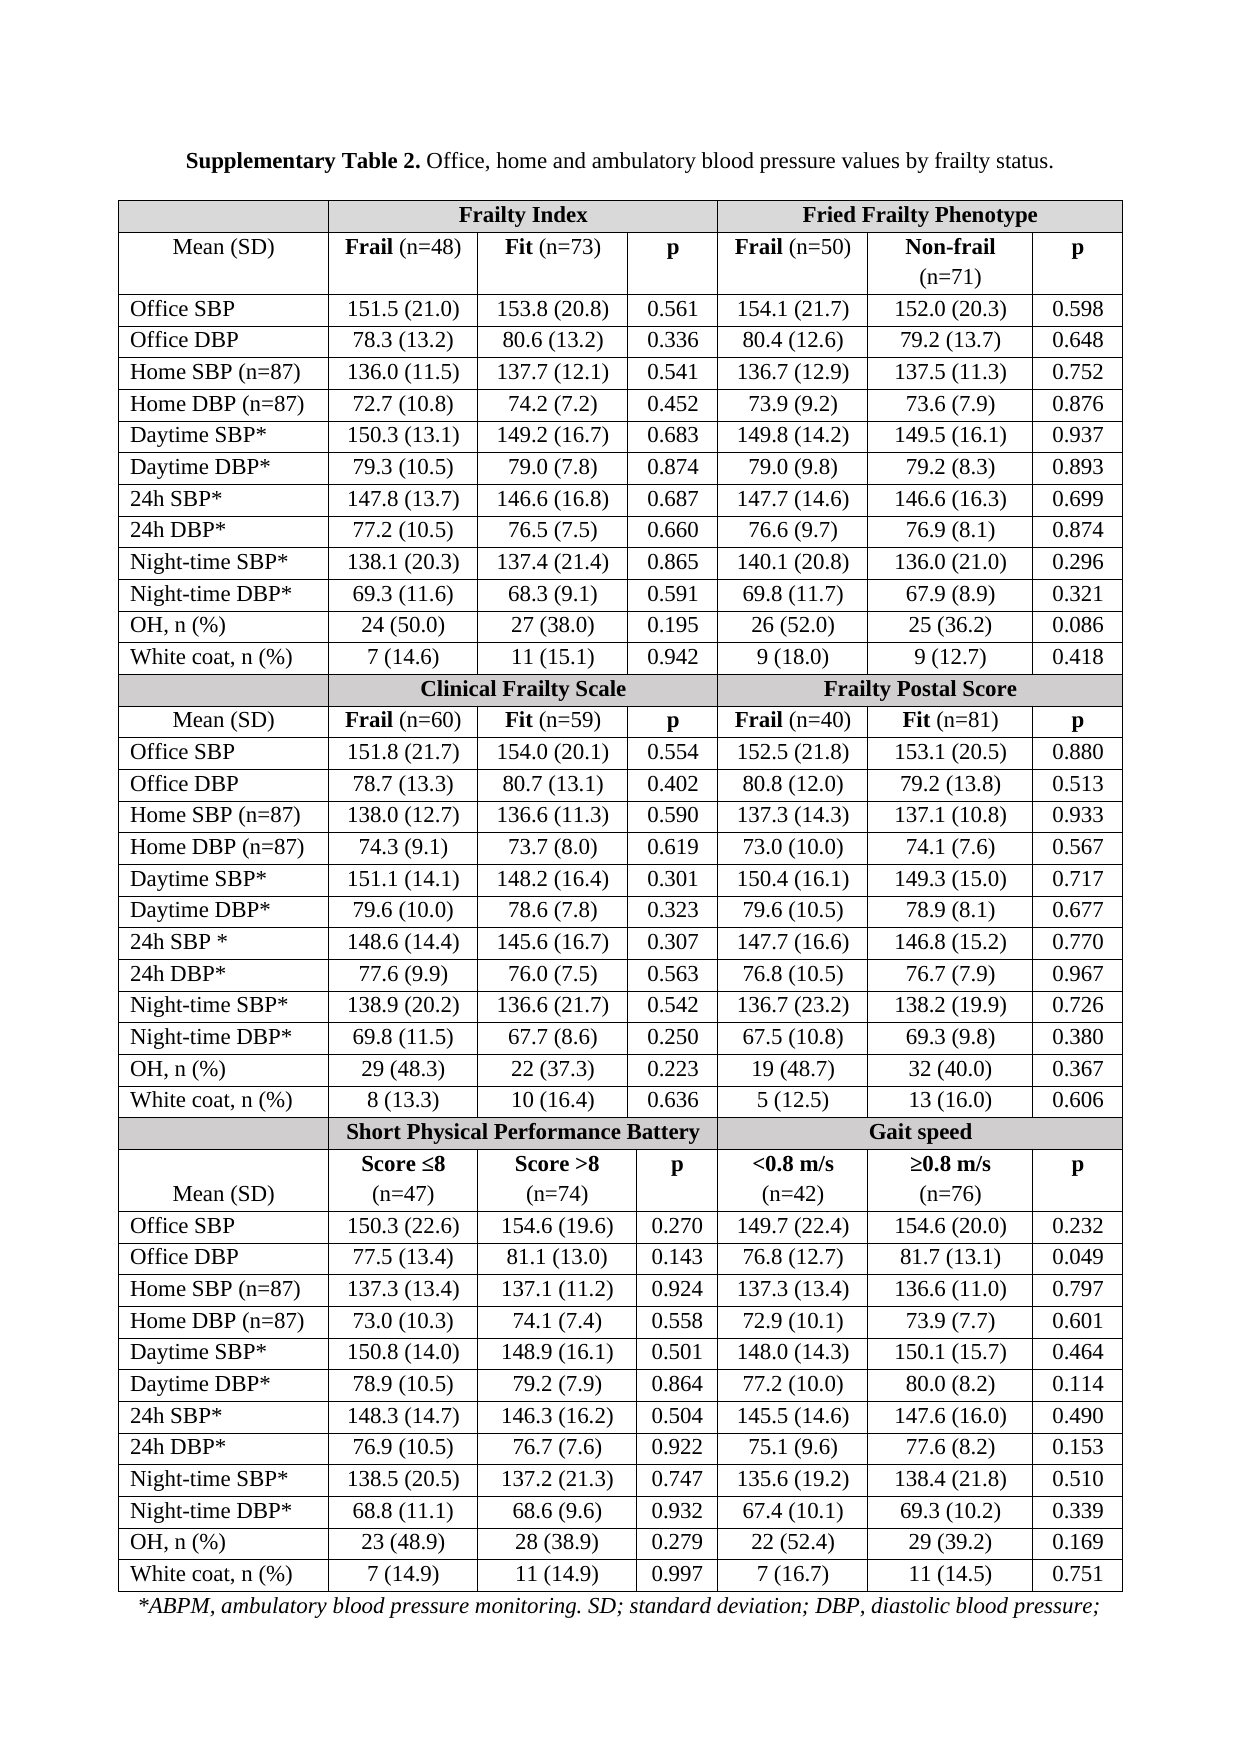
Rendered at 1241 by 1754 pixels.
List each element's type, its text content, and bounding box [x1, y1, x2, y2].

table_cell Home SBP (n=87) [119, 358, 328, 389]
table_cell 24 (50.0) [329, 612, 477, 642]
table_cell White coat, n (%) [119, 1560, 328, 1591]
table_cell 0.542 [628, 992, 717, 1022]
table_cell 24h SBP* [119, 485, 328, 516]
table_cell Mean (SD) [119, 233, 328, 294]
table_cell 0.648 [1033, 327, 1122, 357]
table_cell 0.598 [1033, 295, 1122, 326]
table_cell 24h DBP* [119, 1434, 328, 1464]
table_cell 29 (39.2) [868, 1529, 1032, 1559]
table_cell 80.0 (8.2) [868, 1370, 1032, 1401]
table_cell 22 (52.4) [718, 1529, 867, 1559]
table_cell 153.8 (20.8) [478, 295, 627, 326]
table_cell 0.223 [628, 1055, 717, 1086]
table_cell 0.751 [1033, 1560, 1122, 1591]
table_cell 78.6 (7.8) [478, 897, 627, 927]
table_cell 0.770 [1033, 928, 1122, 959]
table_cell 0.513 [1033, 770, 1122, 801]
table_cell 76.7 (7.9) [868, 960, 1032, 991]
table_cell 138.2 (19.9) [868, 992, 1032, 1022]
table_cell 137.1 (10.8) [868, 802, 1032, 832]
table_cell 0.049 [1033, 1244, 1122, 1274]
table_cell 147.7 (14.6) [718, 485, 867, 516]
table_cell 80.7 (13.1) [478, 770, 627, 801]
table_cell 150.3 (13.1) [329, 422, 477, 452]
table_cell 24h DBP* [119, 517, 328, 547]
table_cell Daytime DBP* [119, 897, 328, 927]
table_cell Daytime DBP* [119, 1370, 328, 1401]
table_cell 0.504 [637, 1402, 717, 1432]
table_cell p [1033, 1150, 1122, 1211]
table_cell 0.563 [628, 960, 717, 991]
table_cell 11 (15.1) [478, 643, 627, 674]
table_cell 0.153 [1033, 1434, 1122, 1464]
table_cell 151.5 (21.0) [329, 295, 477, 326]
table_cell p [628, 233, 717, 294]
table_cell p [628, 707, 717, 737]
table_cell 0.699 [1033, 485, 1122, 516]
table_cell 80.8 (12.0) [718, 770, 867, 801]
table_cell 76.5 (7.5) [478, 517, 627, 547]
table_cell Gait speed [718, 1118, 1122, 1149]
table_cell 24h SBP * [119, 928, 328, 959]
table_cell Home DBP (n=87) [119, 1307, 328, 1337]
table_cell 0.924 [637, 1275, 717, 1306]
table_cell 0.086 [1033, 612, 1122, 642]
table_cell 0.279 [637, 1529, 717, 1559]
table_cell 0.880 [1033, 738, 1122, 769]
table_cell 0.339 [1033, 1497, 1122, 1527]
table_cell Night-time DBP* [119, 1023, 328, 1054]
table_cell 136.6 (11.0) [868, 1275, 1032, 1306]
table_cell 154.0 (20.1) [478, 738, 627, 769]
table_cell 151.1 (14.1) [329, 865, 477, 896]
table_cell 137.2 (21.3) [478, 1465, 636, 1496]
table_cell Frailty Postal Score [718, 675, 1122, 706]
table_cell 25 (36.2) [868, 612, 1032, 642]
table_cell 0.997 [637, 1560, 717, 1591]
table_cell OH, n (%) [119, 1055, 328, 1086]
table_cell 0.922 [637, 1434, 717, 1464]
table_cell 0.541 [628, 358, 717, 389]
table_cell 0.967 [1033, 960, 1122, 991]
table_cell 24h DBP* [119, 960, 328, 991]
table_cell 0.296 [1033, 548, 1122, 579]
table_cell Frail (n=50) [718, 233, 867, 294]
table_cell 69.3 (9.8) [868, 1023, 1032, 1054]
table_cell 68.3 (9.1) [478, 580, 627, 611]
table_cell p [637, 1150, 717, 1211]
table_cell 0.114 [1033, 1370, 1122, 1401]
table_cell 67.5 (10.8) [718, 1023, 867, 1054]
table_cell Office SBP [119, 1212, 328, 1242]
table_cell 136.0 (21.0) [868, 548, 1032, 579]
table_cell Non-frail (n=71) [868, 233, 1032, 294]
table_cell 145.5 (14.6) [718, 1402, 867, 1432]
table_cell 7 (16.7) [718, 1560, 867, 1591]
table_cell 10 (16.4) [478, 1087, 627, 1117]
table_cell 140.1 (20.8) [718, 548, 867, 579]
table_cell 27 (38.0) [478, 612, 627, 642]
table_cell 79.2 (7.9) [478, 1370, 636, 1401]
table_cell 138.4 (21.8) [868, 1465, 1032, 1496]
table_cell 0.933 [1033, 802, 1122, 832]
table_cell 147.6 (16.0) [868, 1402, 1032, 1432]
table_cell 149.7 (22.4) [718, 1212, 867, 1242]
table_cell 67.7 (8.6) [478, 1023, 627, 1054]
table_cell 137.7 (12.1) [478, 358, 627, 389]
table_cell Night-time SBP* [119, 1465, 328, 1496]
table_cell 67.4 (10.1) [718, 1497, 867, 1527]
table_cell 32 (40.0) [868, 1055, 1032, 1086]
table_cell 69.8 (11.7) [718, 580, 867, 611]
table_cell 77.6 (8.2) [868, 1434, 1032, 1464]
table_cell Clinical Frailty Scale [329, 675, 717, 706]
table_cell ≥0.8 m/s (n=76) [868, 1150, 1032, 1211]
table_cell 74.1 (7.4) [478, 1307, 636, 1337]
table_cell 153.1 (20.5) [868, 738, 1032, 769]
table_cell 145.6 (16.7) [478, 928, 627, 959]
table_cell Office DBP [119, 327, 328, 357]
table_cell 0.490 [1033, 1402, 1122, 1432]
table_cell 72.9 (10.1) [718, 1307, 867, 1337]
table_cell Fit (n=59) [478, 707, 627, 737]
table_cell White coat, n (%) [119, 1087, 328, 1117]
table_cell Short Physical Performance Battery [329, 1118, 717, 1149]
table_cell Home SBP (n=87) [119, 802, 328, 832]
table_cell 149.3 (15.0) [868, 865, 1032, 896]
table_cell 68.6 (9.6) [478, 1497, 636, 1527]
table_cell 81.1 (13.0) [478, 1244, 636, 1274]
table_cell [119, 675, 328, 706]
table_cell Office SBP [119, 738, 328, 769]
table_cell 0.336 [628, 327, 717, 357]
table_cell 5 (12.5) [718, 1087, 867, 1117]
table_cell Home DBP (n=87) [119, 833, 328, 864]
table_cell 24h SBP* [119, 1402, 328, 1432]
table_cell 74.3 (9.1) [329, 833, 477, 864]
table_cell 0.232 [1033, 1212, 1122, 1242]
table_cell 11 (14.9) [478, 1560, 636, 1591]
table_cell [119, 1118, 328, 1149]
table_cell 0.683 [628, 422, 717, 452]
table_cell 9 (18.0) [718, 643, 867, 674]
table_cell 0.561 [628, 295, 717, 326]
table_cell 73.0 (10.3) [329, 1307, 477, 1337]
table_cell 0.660 [628, 517, 717, 547]
table_cell 78.7 (13.3) [329, 770, 477, 801]
table_cell 0.726 [1033, 992, 1122, 1022]
table_cell 0.567 [1033, 833, 1122, 864]
table_cell 0.717 [1033, 865, 1122, 896]
table_cell Office SBP [119, 295, 328, 326]
table_cell 77.5 (13.4) [329, 1244, 477, 1274]
table_cell 0.876 [1033, 390, 1122, 421]
table_cell 76.7 (7.6) [478, 1434, 636, 1464]
table_cell 76.9 (10.5) [329, 1434, 477, 1464]
table_cell 76.8 (12.7) [718, 1244, 867, 1274]
table_cell Daytime SBP* [119, 422, 328, 452]
table_cell 7 (14.6) [329, 643, 477, 674]
table_cell Mean (SD) [119, 707, 328, 737]
table_cell p [1033, 707, 1122, 737]
table_cell 77.2 (10.0) [718, 1370, 867, 1401]
table_cell 151.8 (21.7) [329, 738, 477, 769]
table_cell 79.2 (13.8) [868, 770, 1032, 801]
table_cell 154.6 (20.0) [868, 1212, 1032, 1242]
table_cell Frail (n=48) [329, 233, 477, 294]
table_cell 138.9 (20.2) [329, 992, 477, 1022]
table_cell 149.8 (14.2) [718, 422, 867, 452]
table_cell Frail (n=60) [329, 707, 477, 737]
table_cell 29 (48.3) [329, 1055, 477, 1086]
table_cell 154.1 (21.7) [718, 295, 867, 326]
table_cell 0.606 [1033, 1087, 1122, 1117]
table_cell 154.6 (19.6) [478, 1212, 636, 1242]
table_cell 146.6 (16.3) [868, 485, 1032, 516]
table_cell Office DBP [119, 770, 328, 801]
table_cell 74.2 (7.2) [478, 390, 627, 421]
table_cell 138.5 (20.5) [329, 1465, 477, 1496]
table_cell 22 (37.3) [478, 1055, 627, 1086]
table_cell 0.418 [1033, 643, 1122, 674]
table_cell 147.7 (16.6) [718, 928, 867, 959]
table_cell 136.6 (21.7) [478, 992, 627, 1022]
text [118, 1592, 1122, 1618]
table_cell 0.893 [1033, 453, 1122, 484]
table_cell 69.8 (11.5) [329, 1023, 477, 1054]
table_cell 146.6 (16.8) [478, 485, 627, 516]
table_cell 76.6 (9.7) [718, 517, 867, 547]
table_cell 148.3 (14.7) [329, 1402, 477, 1432]
table_cell 0.367 [1033, 1055, 1122, 1086]
table_cell 78.9 (10.5) [329, 1370, 477, 1401]
table_cell 150.3 (22.6) [329, 1212, 477, 1242]
table_cell Home DBP (n=87) [119, 390, 328, 421]
table_cell 0.143 [637, 1244, 717, 1274]
table_cell 150.8 (14.0) [329, 1339, 477, 1369]
table_cell Daytime SBP* [119, 1339, 328, 1369]
table_cell 80.6 (13.2) [478, 327, 627, 357]
table_cell 137.3 (13.4) [329, 1275, 477, 1306]
table_cell 72.7 (10.8) [329, 390, 477, 421]
table_cell 69.3 (11.6) [329, 580, 477, 611]
table_cell 76.9 (8.1) [868, 517, 1032, 547]
table_cell 148.2 (16.4) [478, 865, 627, 896]
table_cell Mean (SD) [119, 1150, 328, 1211]
table_cell 77.2 (10.5) [329, 517, 477, 547]
table_cell 68.8 (11.1) [329, 1497, 477, 1527]
table_cell 0.321 [1033, 580, 1122, 611]
table_cell 149.2 (16.7) [478, 422, 627, 452]
table_cell 0.323 [628, 897, 717, 927]
table_cell 146.8 (15.2) [868, 928, 1032, 959]
table_cell 81.7 (13.1) [868, 1244, 1032, 1274]
table_cell OH, n (%) [119, 1529, 328, 1559]
table_cell 0.169 [1033, 1529, 1122, 1559]
table_cell 79.6 (10.0) [329, 897, 477, 927]
table_cell Daytime SBP* [119, 865, 328, 896]
table_cell 0.554 [628, 738, 717, 769]
table_cell 0.380 [1033, 1023, 1122, 1054]
table_cell Night-time DBP* [119, 580, 328, 611]
table_cell 136.6 (11.3) [478, 802, 627, 832]
table_cell 0.464 [1033, 1339, 1122, 1369]
table_cell 148.9 (16.1) [478, 1339, 636, 1369]
table_header Fried Frailty Phenotype [718, 201, 1122, 232]
table_cell 148.0 (14.3) [718, 1339, 867, 1369]
table_cell Home SBP (n=87) [119, 1275, 328, 1306]
table_cell 74.1 (7.6) [868, 833, 1032, 864]
table_cell 0.874 [1033, 517, 1122, 547]
table_cell 73.9 (9.2) [718, 390, 867, 421]
table_cell p [1033, 233, 1122, 294]
table_cell 67.9 (8.9) [868, 580, 1032, 611]
table_cell 0.590 [628, 802, 717, 832]
table_cell 28 (38.9) [478, 1529, 636, 1559]
table_cell 79.6 (10.5) [718, 897, 867, 927]
table_cell 135.6 (19.2) [718, 1465, 867, 1496]
table_cell 0.942 [628, 643, 717, 674]
table_cell 0.501 [637, 1339, 717, 1369]
table_cell 0.601 [1033, 1307, 1122, 1337]
table_cell Score >8 (n=74) [478, 1150, 636, 1211]
table_cell 149.5 (16.1) [868, 422, 1032, 452]
table_cell 78.9 (8.1) [868, 897, 1032, 927]
table_cell 11 (14.5) [868, 1560, 1032, 1591]
table_cell 0.747 [637, 1465, 717, 1496]
table_cell 19 (48.7) [718, 1055, 867, 1086]
table_cell 0.752 [1033, 358, 1122, 389]
table_cell 77.6 (9.9) [329, 960, 477, 991]
table_cell 79.2 (8.3) [868, 453, 1032, 484]
table_cell 23 (48.9) [329, 1529, 477, 1559]
table_cell 69.3 (10.2) [868, 1497, 1032, 1527]
table_cell 76.0 (7.5) [478, 960, 627, 991]
table_cell 7 (14.9) [329, 1560, 477, 1591]
table_cell 150.1 (15.7) [868, 1339, 1032, 1369]
table_cell Fit (n=73) [478, 233, 627, 294]
table_cell 73.0 (10.0) [718, 833, 867, 864]
table_cell 73.9 (7.7) [868, 1307, 1032, 1337]
text Supplementary Table 2. Office, home and ambulatory blood pressure values by frailty status. [118, 148, 1122, 174]
table_cell 0.937 [1033, 422, 1122, 452]
table_cell 78.3 (13.2) [329, 327, 477, 357]
table_cell 152.5 (21.8) [718, 738, 867, 769]
table_cell 73.6 (7.9) [868, 390, 1032, 421]
table_cell 0.687 [628, 485, 717, 516]
table_cell Fit (n=81) [868, 707, 1032, 737]
table_cell 0.250 [628, 1023, 717, 1054]
table_cell Office DBP [119, 1244, 328, 1274]
table_cell 79.0 (7.8) [478, 453, 627, 484]
table_cell 138.0 (12.7) [329, 802, 477, 832]
table_cell 0.677 [1033, 897, 1122, 927]
table_cell 79.2 (13.7) [868, 327, 1032, 357]
table_cell 137.3 (13.4) [718, 1275, 867, 1306]
table_header [119, 201, 328, 232]
table_cell OH, n (%) [119, 612, 328, 642]
table_cell 0.874 [628, 453, 717, 484]
table_cell 146.3 (16.2) [478, 1402, 636, 1432]
table_cell 79.3 (10.5) [329, 453, 477, 484]
table_cell 137.4 (21.4) [478, 548, 627, 579]
table_cell 0.307 [628, 928, 717, 959]
table_cell White coat, n (%) [119, 643, 328, 674]
table_cell Frail (n=40) [718, 707, 867, 737]
table_cell 13 (16.0) [868, 1087, 1032, 1117]
table_cell Night-time DBP* [119, 1497, 328, 1527]
table_cell 0.301 [628, 865, 717, 896]
table_cell 137.5 (11.3) [868, 358, 1032, 389]
table_cell 0.932 [637, 1497, 717, 1527]
table_cell 0.619 [628, 833, 717, 864]
table_cell 0.591 [628, 580, 717, 611]
table_cell 136.7 (23.2) [718, 992, 867, 1022]
table_cell 0.402 [628, 770, 717, 801]
table_cell Score ≤8 (n=47) [329, 1150, 477, 1211]
table_cell 8 (13.3) [329, 1087, 477, 1117]
table_cell 79.0 (9.8) [718, 453, 867, 484]
table_cell 9 (12.7) [868, 643, 1032, 674]
table_cell 150.4 (16.1) [718, 865, 867, 896]
table_cell Night-time SBP* [119, 992, 328, 1022]
table_cell 73.7 (8.0) [478, 833, 627, 864]
table_cell 137.3 (14.3) [718, 802, 867, 832]
table_cell 0.195 [628, 612, 717, 642]
table_header Frailty Index [329, 201, 717, 232]
table_cell Night-time SBP* [119, 548, 328, 579]
table_cell 76.8 (10.5) [718, 960, 867, 991]
table_cell 26 (52.0) [718, 612, 867, 642]
table_cell 137.1 (11.2) [478, 1275, 636, 1306]
table_cell 138.1 (20.3) [329, 548, 477, 579]
table_cell 75.1 (9.6) [718, 1434, 867, 1464]
table_cell 80.4 (12.6) [718, 327, 867, 357]
table_cell 147.8 (13.7) [329, 485, 477, 516]
table_cell Daytime DBP* [119, 453, 328, 484]
table_cell 152.0 (20.3) [868, 295, 1032, 326]
table_cell 0.864 [637, 1370, 717, 1401]
table_cell 0.636 [628, 1087, 717, 1117]
table_cell 0.270 [637, 1212, 717, 1242]
table_cell 0.452 [628, 390, 717, 421]
table_cell 148.6 (14.4) [329, 928, 477, 959]
table_cell 0.865 [628, 548, 717, 579]
table_cell 0.558 [637, 1307, 717, 1337]
table_cell <0.8 m/s (n=42) [718, 1150, 867, 1211]
table_cell 0.797 [1033, 1275, 1122, 1306]
table_cell 136.0 (11.5) [329, 358, 477, 389]
table_cell 0.510 [1033, 1465, 1122, 1496]
table_cell 136.7 (12.9) [718, 358, 867, 389]
